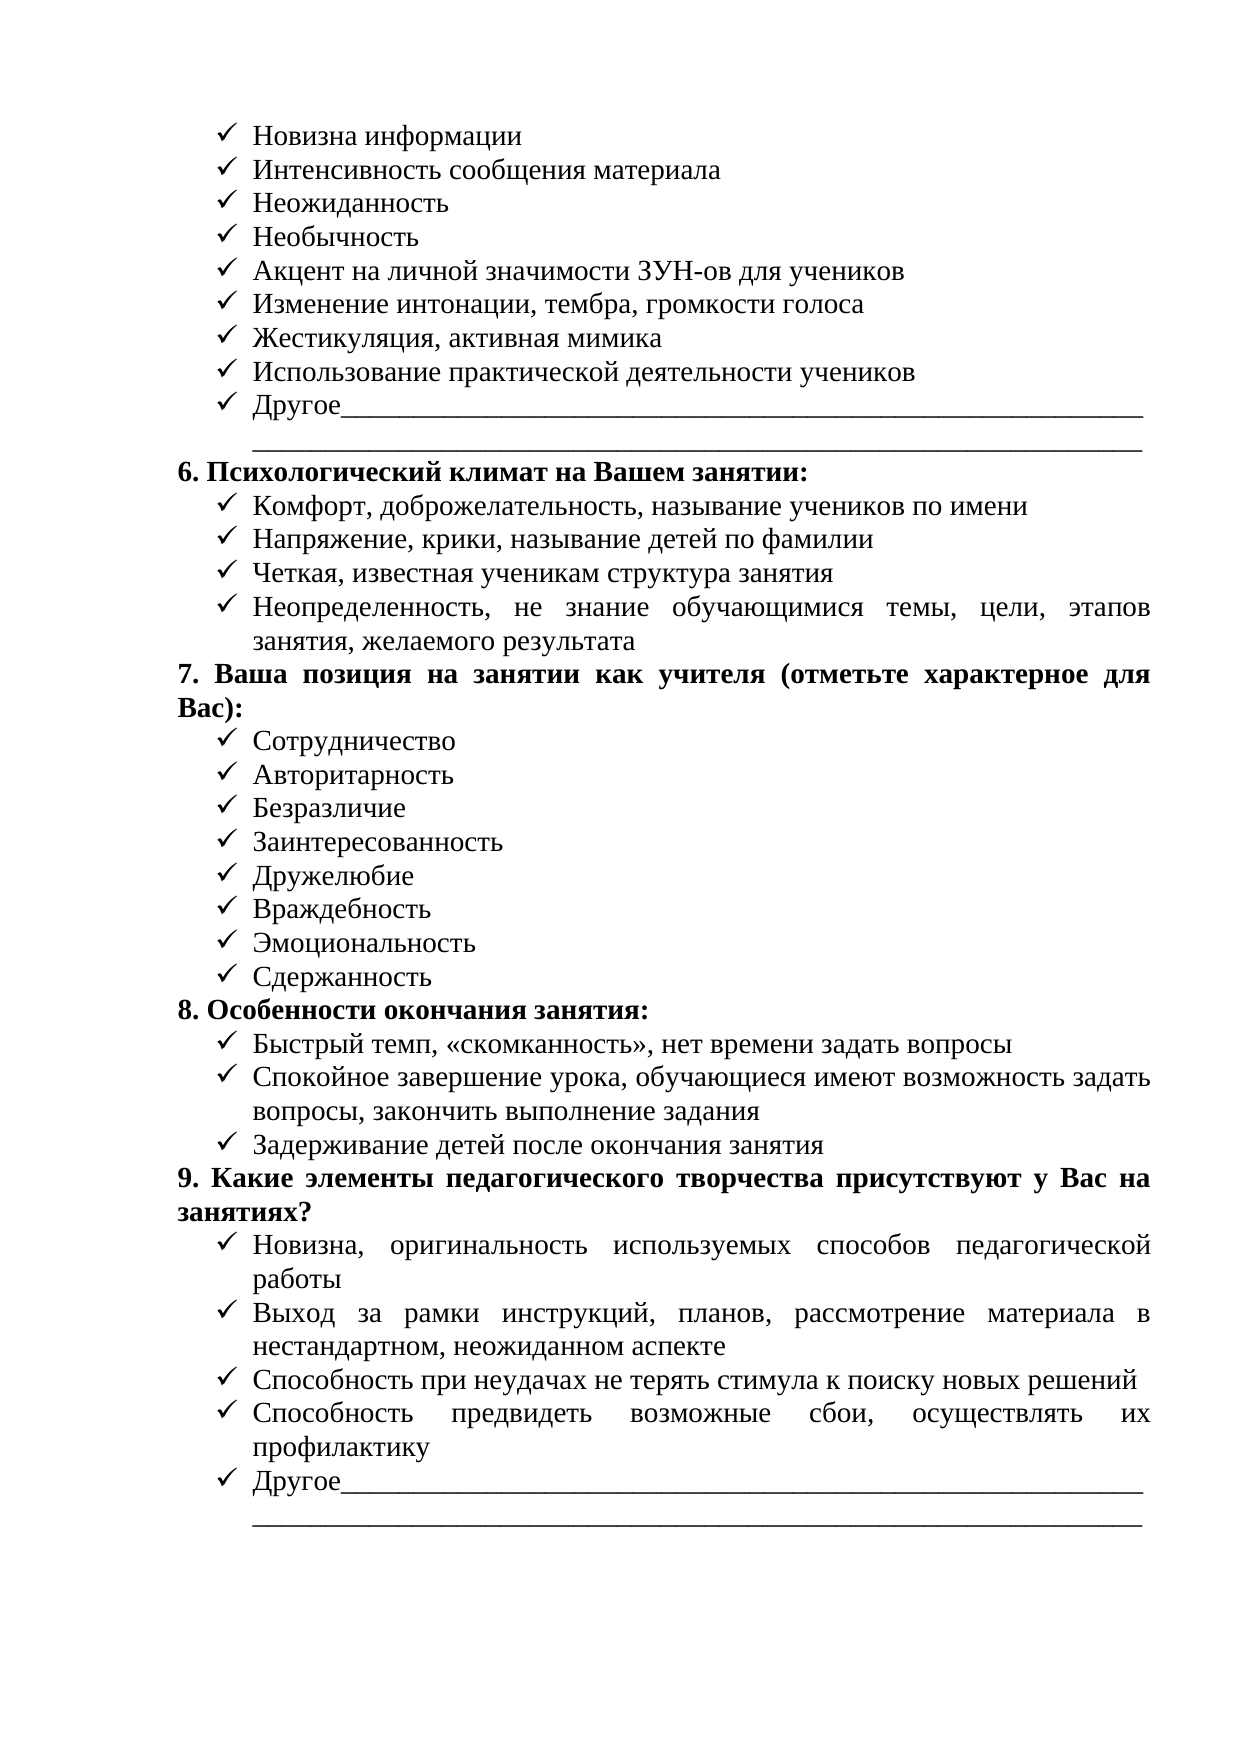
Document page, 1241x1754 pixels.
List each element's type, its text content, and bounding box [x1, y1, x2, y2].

list Акцент на личной значимости ЗУН-ов для учеников [215, 253, 1152, 286]
list Безразличие [215, 791, 1152, 824]
text 6. Психологический климат на Вашем занятии: [177, 454, 1152, 488]
list Сдержанность [215, 959, 1152, 992]
list Использование практической деятельности учеников [215, 354, 1152, 387]
list Враждебность [215, 891, 1152, 925]
list Интенсивность сообщения материала [215, 152, 1152, 185]
list Новизна информации [215, 118, 1152, 152]
list Задерживание детей после окончания занятия [215, 1127, 1152, 1160]
list Быстрый темп, «скомканность», нет времени задать вопросы [215, 1026, 1152, 1059]
list Заинтересованность [215, 824, 1152, 858]
list Дружелюбие [215, 858, 1152, 891]
list Неожиданность [215, 185, 1152, 219]
list Другое____________________________________________________________________________________________________________________ [215, 387, 1152, 454]
list Эмоциональность [215, 925, 1152, 959]
list Способность предвидеть возможные сбои, осуществлять их профилактику [215, 1396, 1152, 1463]
list Необычность [215, 219, 1152, 253]
list Другое____________________________________________________________________________________________________________________ [215, 1463, 1152, 1530]
list Напряжение, крики, называние детей по фамилии [215, 522, 1152, 555]
list Неопределенность, не знание обучающимися темы, цели, этапов занятия, желаемого результата [215, 589, 1152, 656]
list Комфорт, доброжелательность, называние учеников по имени [215, 488, 1152, 522]
list Спокойное завершение урока, обучающиеся имеют возможность задать вопросы, закончить выполнение задания [215, 1059, 1152, 1127]
list Жестикуляция, активная мимика [215, 320, 1152, 354]
list Сотрудничество [215, 723, 1152, 757]
list Способность при неудачах не терять стимула к поиску новых решений [215, 1362, 1152, 1396]
text 9. Какие элементы педагогического творчества присутствуют у Вас на занятиях? [177, 1160, 1152, 1227]
list Четкая, известная ученикам структура занятия [215, 555, 1152, 589]
list Изменение интонации, тембра, громкости голоса [215, 286, 1152, 320]
list Выход за рамки инструкций, планов, рассмотрение материала в нестандартном, неожиданном аспекте [215, 1295, 1152, 1362]
text 7. Ваша позиция на занятии как учителя (отметьте характерное для Вас): [177, 656, 1152, 723]
list Авторитарность [215, 757, 1152, 791]
text 8. Особенности окончания занятия: [177, 992, 1152, 1026]
list Новизна, оригинальность используемых способов педагогической работы [215, 1227, 1152, 1295]
